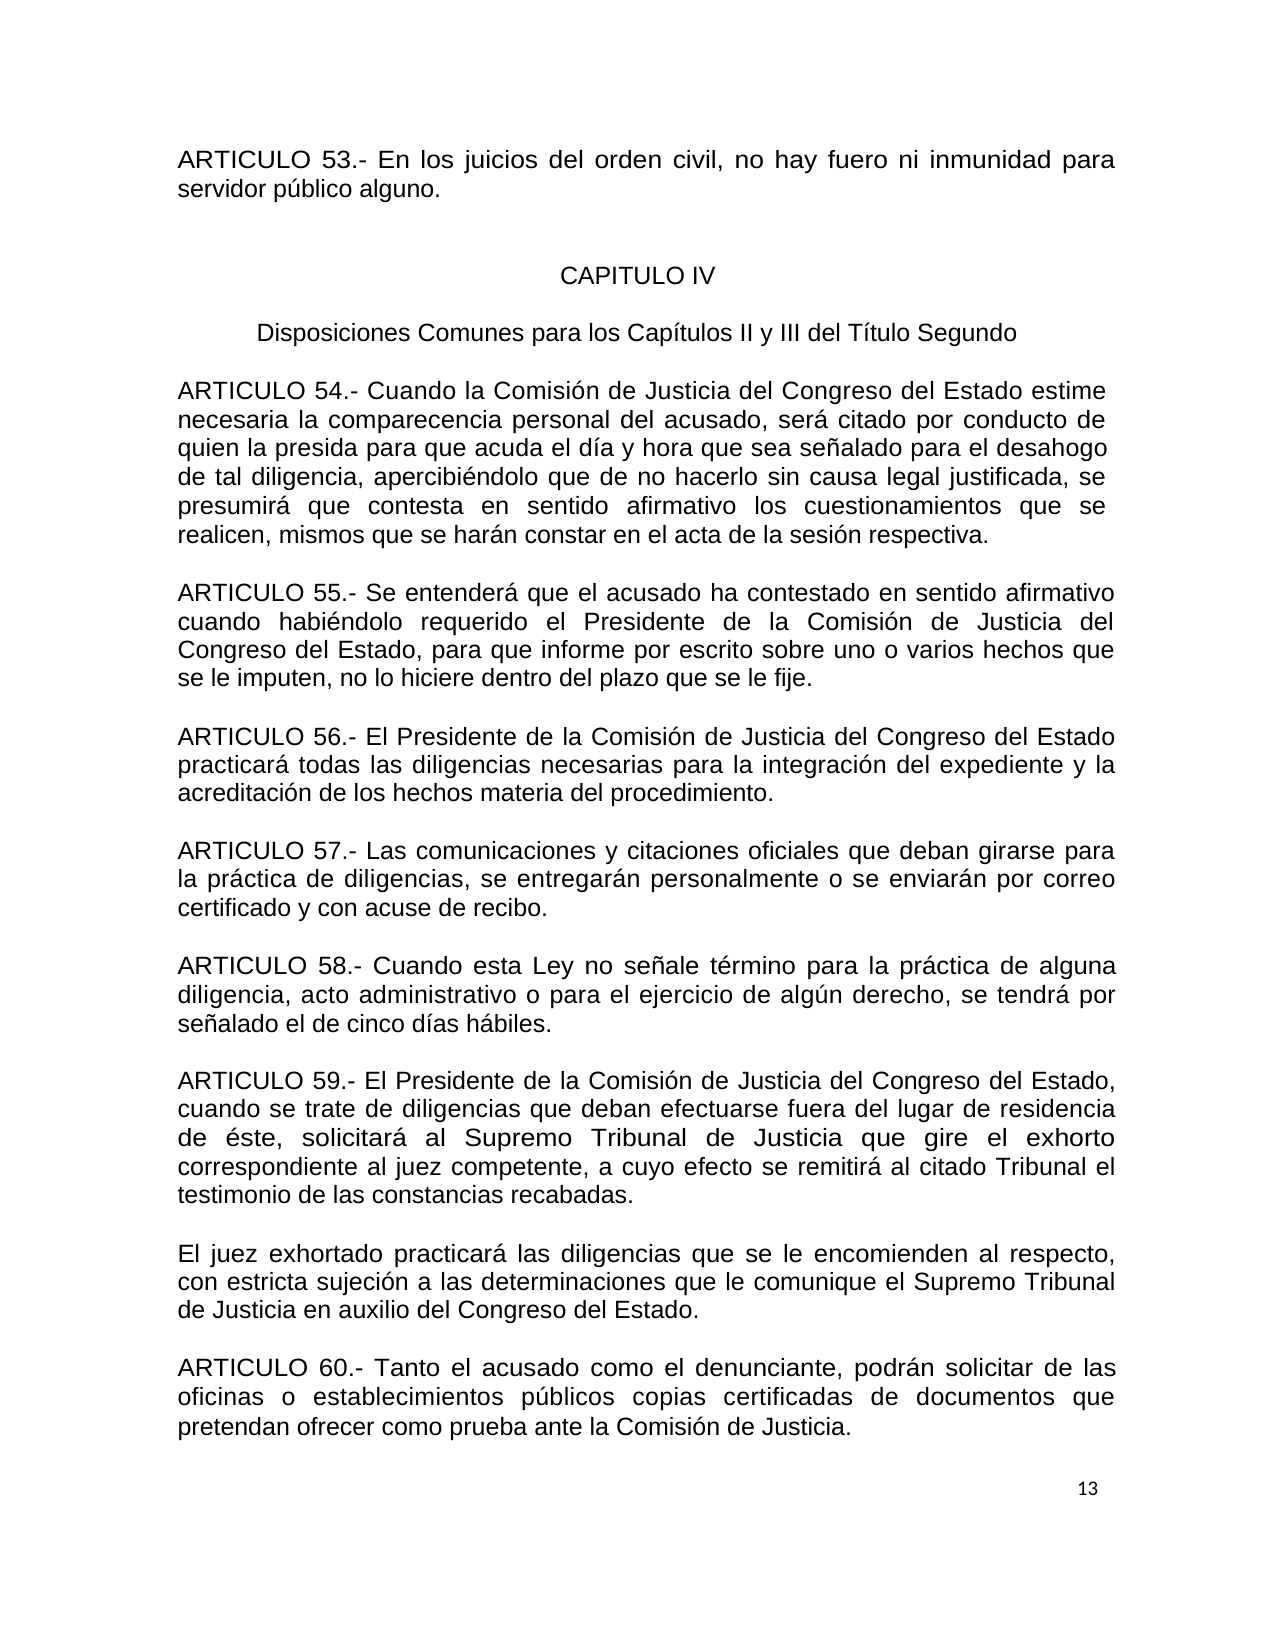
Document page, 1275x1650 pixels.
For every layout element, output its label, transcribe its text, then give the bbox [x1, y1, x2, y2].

text 13 [1077, 1476, 1275, 1500]
text ARTICULO 59.- El Presidente de la Comisión de Justicia del Congreso del Estado, cuando se trate de diligencias que deban efectuarse fuera del lugar de residencia de éste, solicitará al Supremo Tribunal de Justicia que gire el exhorto correspondiente al juez competente, a cuyo efecto se remitirá al citado Tribunal el testimonio de las constancias recabadas. [177, 1066, 1117, 1209]
text CAPITULO IV [560, 262, 1275, 291]
text El juez exhortado practicará las diligencias que se le encomienden al respecto, con estricta sujeción a las determinaciones que le comunique el Supremo Tribunal de Justicia en auxilio del Congreso del Estado. [177, 1239, 1117, 1324]
text ARTICULO 58.- Cuando esta Ley no señale término para la práctica de alguna diligencia, acto administrativo o para el ejercicio de algún derecho, se tendrá por señalado el de cinco días hábiles. [177, 951, 1118, 1038]
text ARTICULO 53.- En los juicios del orden civil, no hay fuero ni inmunidad para servidor público alguno. [177, 145, 1117, 203]
text ARTICULO 57.- Las comunicaciones y citaciones oficiales que deban girarse para la práctica de diligencias, se entregarán personalmente o se enviarán por correo certificado y con acuse de recibo. [177, 837, 1117, 922]
text ARTICULO 60.- Tanto el acusado como el denunciante, podrán solicitar de las oficinas o establecimientos públicos copias certificadas de documentos que pretendan ofrecer como prueba ante la Comisión de Justicia. [177, 1353, 1118, 1441]
text Disposiciones Comunes para los Capítulos II y III del Título Segundo [256, 318, 1275, 347]
text ARTICULO 56.- El Presidente de la Comisión de Justicia del Congreso del Estado practicará todas las diligencias necesarias para la integración del expediente y la acreditación de los hechos materia del procedimiento. [177, 723, 1117, 807]
text ARTICULO 54.- Cuando la Comisión de Justicia del Congreso del Estado estime necesaria la comparecencia personal del acusado, será citado por conducto de quien la presida para que acuda el día y hora que sea señalado para el desahogo de tal diligencia, apercibiéndolo que de no hacerlo sin causa legal justificada, se presumirá que contesta en sentido afirmativo los cuestionamientos que se realicen, mismos que se harán constar en el acta de la sesión respectiva. [177, 376, 1118, 549]
text ARTICULO 55.- Se entenderá que el acusado ha contestado en sentido afirmativo cuando habiéndolo requerido el Presidente de la Comisión de Justicia del Congreso del Estado, para que informe por escrito sobre uno o varios hechos que se le imputen, no lo hiciere dentro del plazo que se le fije. [177, 579, 1117, 692]
